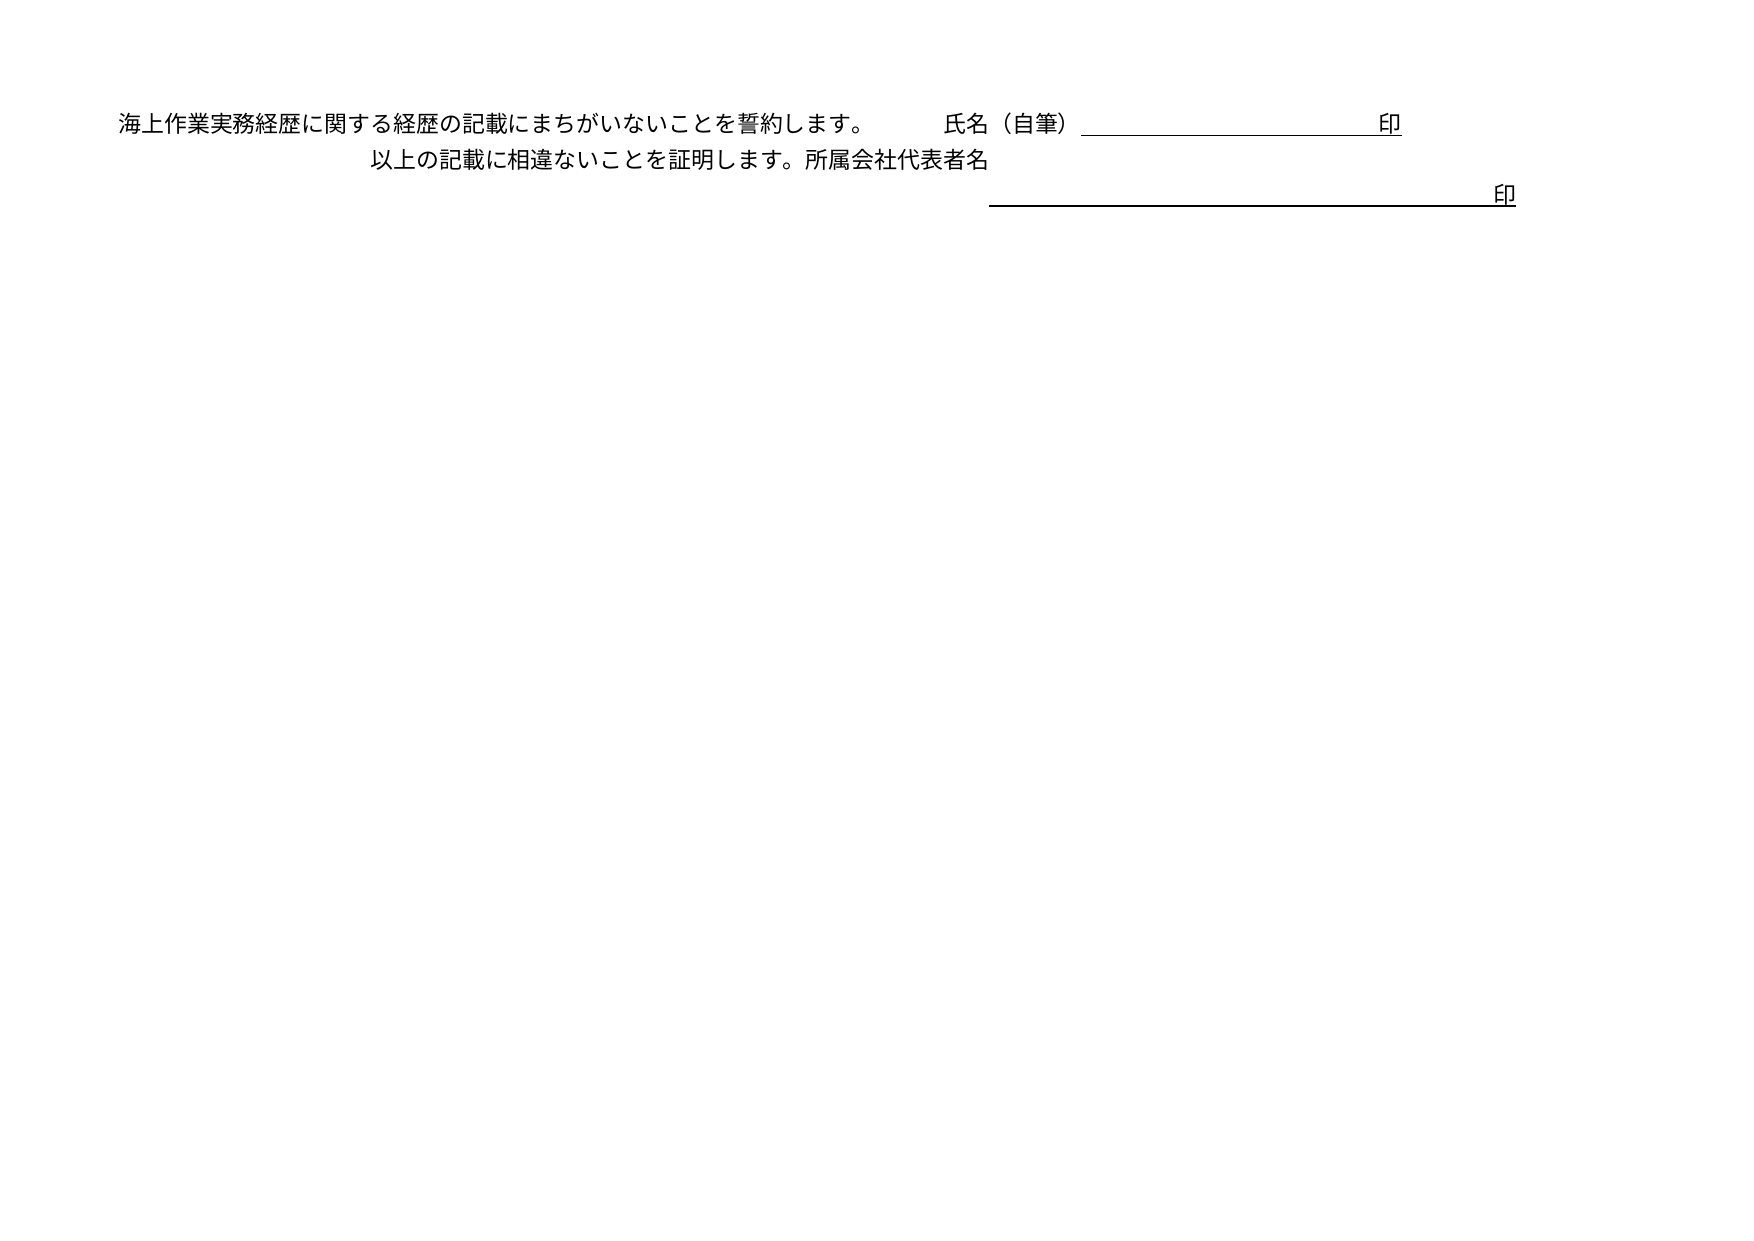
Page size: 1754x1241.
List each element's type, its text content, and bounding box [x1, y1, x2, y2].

text 以上の記載に相違ないことを証明します。所属会社代表者名 [118, 139, 1636, 175]
text 海上作業実務経歴に関する経歴の記載にまちがいないことを誓約します。 氏名（自筆） 印 [118, 104, 1636, 139]
text 印 [118, 175, 1636, 210]
